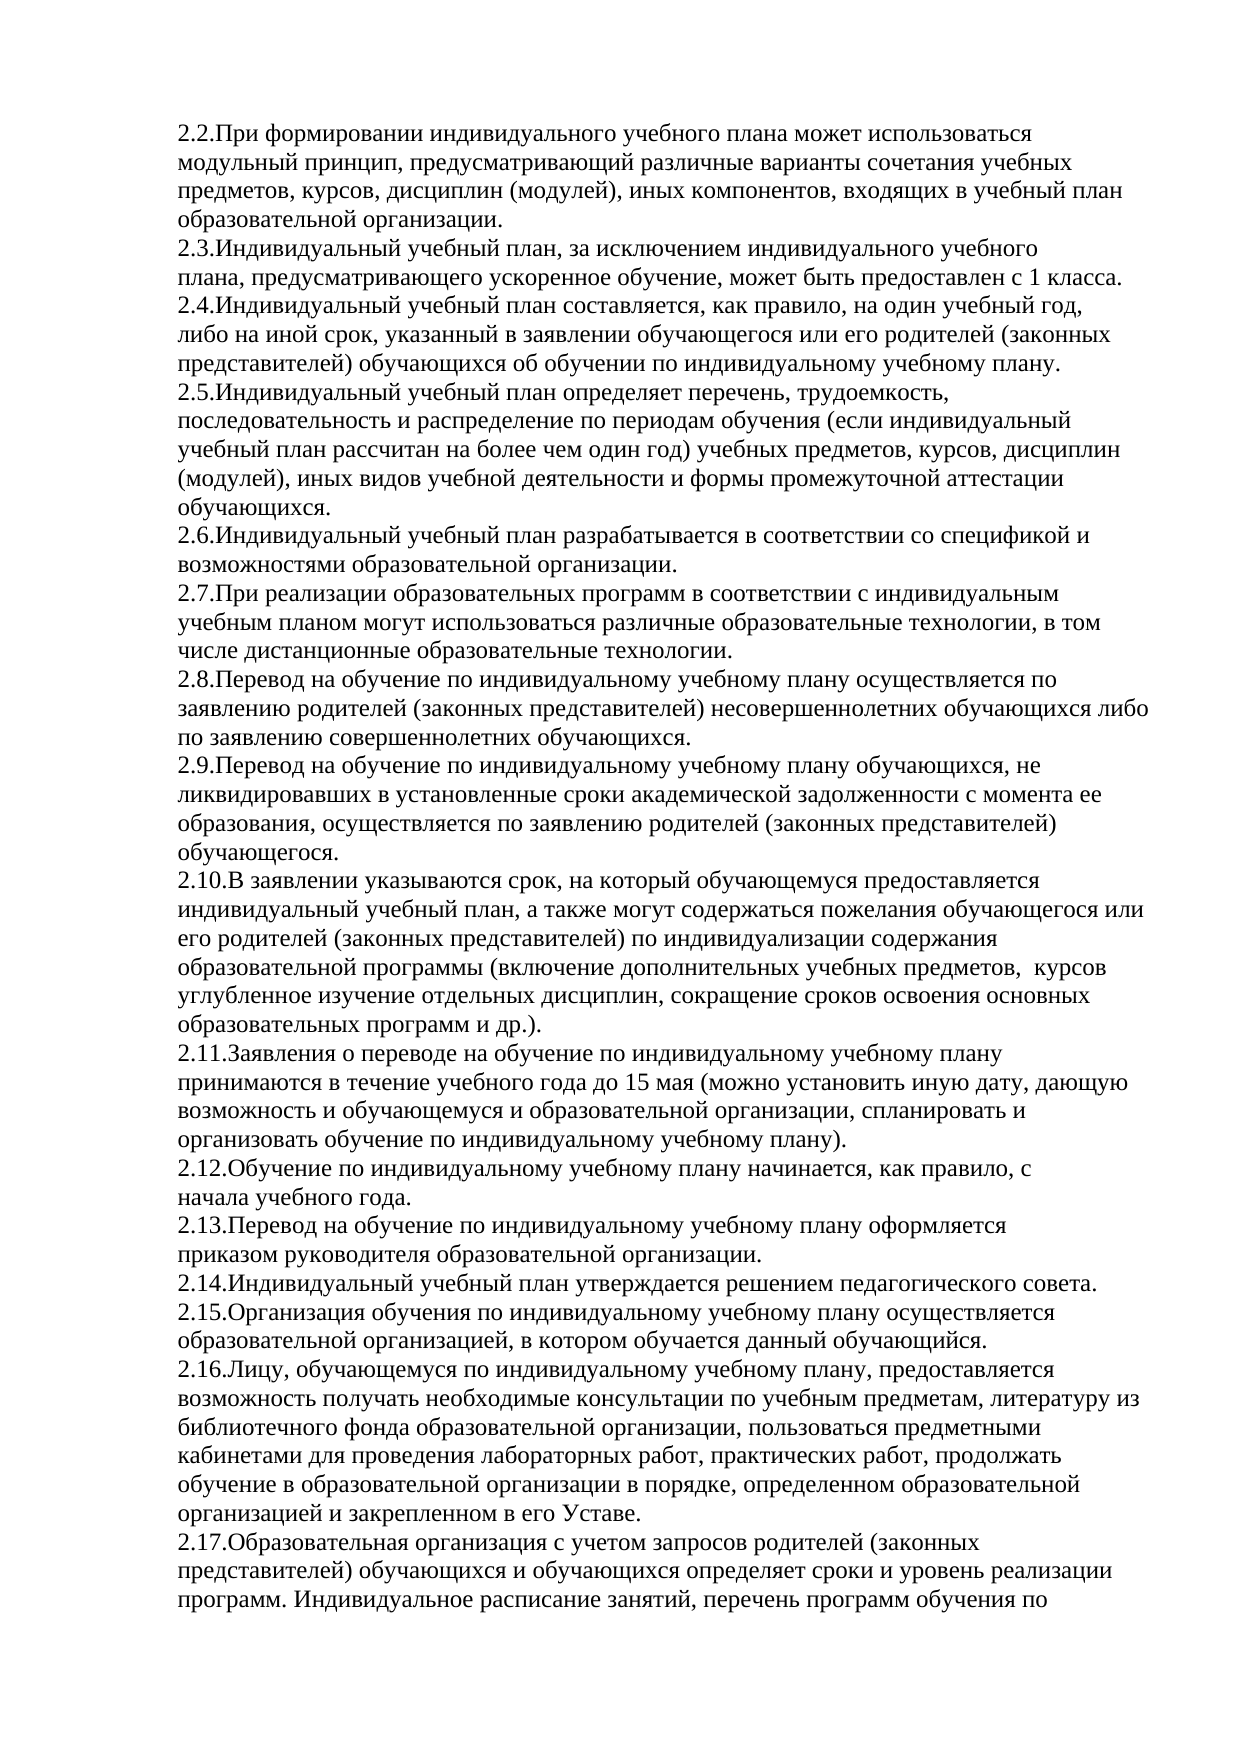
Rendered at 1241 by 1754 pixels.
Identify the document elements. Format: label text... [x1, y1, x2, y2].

text предметов, курсов, дисциплин (модулей), иных компонентов, входящих в учебный план [177, 176, 1152, 204]
text плана, предусматривающего ускоренное обучение, может быть предоставлен с 1 класса. [177, 262, 1152, 291]
text (модулей), иных видов учебной деятельности и формы промежуточной аттестации [177, 463, 1152, 492]
text обучающегося. [177, 837, 1152, 866]
text его родителей (законных представителей) по индивидуализации содержания [177, 923, 1152, 952]
text 2.10.В заявлении указываются срок, на который обучающемуся предоставляется [177, 866, 1152, 894]
text либо на иной срок, указанный в заявлении обучающегося или его родителей (законных представителей) обучающихся об обучении по индивидуальному учебному плану. [177, 319, 1152, 377]
text 2.13.Перевод на обучение по индивидуальному учебному плану оформляется [177, 1211, 1152, 1239]
text индивидуальный учебный план, а также могут содержаться пожелания обучающегося или [177, 894, 1152, 923]
text образовательной организацией, в котором обучается данный обучающийся. [177, 1326, 1152, 1354]
text образовательной программы (включение дополнительных учебных предметов, курсов углубленное изучение отдельных дисциплин, сокращение сроков освоения основных [177, 952, 1152, 1009]
text программ. Индивидуальное расписание занятий, перечень программ обучения по [177, 1584, 1152, 1613]
text 2.6.Индивидуальный учебный план разрабатывается в соответствии со спецификой и [177, 521, 1152, 549]
text учебным планом могут использоваться различные образовательные технологии, в том [177, 607, 1152, 636]
text принимаются в течение учебного года до 15 мая (можно установить иную дату, дающую [177, 1067, 1152, 1096]
text представителей) обучающихся и обучающихся определяет сроки и уровень реализации [177, 1556, 1152, 1584]
text последовательность и распределение по периодам обучения (если индивидуальный [177, 406, 1152, 434]
text 2.8.Перевод на обучение по индивидуальному учебному плану осуществляется по заявлению родителей (законных представителей) несовершеннолетних обучающихся либо [177, 664, 1152, 722]
text учебный план рассчитан на более чем один год) учебных предметов, курсов, дисциплин [177, 434, 1152, 463]
text возможность и обучающемуся и образовательной организации, спланировать и [177, 1096, 1152, 1124]
text образования, осуществляется по заявлению родителей (законных представителей) [177, 808, 1152, 837]
text 2.5.Индивидуальный учебный план определяет перечень, трудоемкость, [177, 377, 1152, 406]
text модульный принцип, предусматривающий различные варианты сочетания учебных [177, 147, 1152, 176]
text 2.9.Перевод на обучение по индивидуальному учебному плану обучающихся, не [177, 751, 1152, 779]
text 2.16.Лицу, обучающемуся по индивидуальному учебному плану, предоставляется [177, 1354, 1152, 1383]
text обучение в образовательной организации в порядке, определенном образовательной [177, 1469, 1152, 1498]
text ликвидировавших в установленные сроки академической задолженности с момента ее [177, 779, 1152, 808]
text 2.7.При реализации образовательных программ в соответствии с индивидуальным [177, 578, 1152, 607]
text возможностями образовательной организации. [177, 549, 1152, 578]
text 2.11.Заявления о переводе на обучение по индивидуальному учебному плану [177, 1038, 1152, 1067]
text приказом руководителя образовательной организации. [177, 1239, 1152, 1268]
text 2.4.Индивидуальный учебный план составляется, как правило, на один учебный год, [177, 291, 1152, 319]
text начала учебного года. [177, 1182, 1152, 1211]
text образовательной организации. [177, 204, 1152, 233]
text 2.3.Индивидуальный учебный план, за исключением индивидуального учебного [177, 233, 1152, 262]
text 2.12.Обучение по индивидуальному учебному плану начинается, как правило, с [177, 1153, 1152, 1182]
text образовательных программ и др.). [177, 1009, 1152, 1038]
text числе дистанционные образовательные технологии. [177, 636, 1152, 664]
text по заявлению совершеннолетних обучающихся. [177, 722, 1152, 751]
text организацией и закрепленном в его Уставе. [177, 1498, 1152, 1527]
text 2.14.Индивидуальный учебный план утверждается решением педагогического совета. [177, 1268, 1152, 1297]
text 2.15.Организация обучения по индивидуальному учебному плану осуществляется [177, 1297, 1152, 1326]
text организовать обучение по индивидуальному учебному плану). [177, 1124, 1152, 1153]
text библиотечного фонда образовательной организации, пользоваться предметными [177, 1412, 1152, 1441]
text возможность получать необходимые консультации по учебным предметам, литературу из [177, 1383, 1152, 1412]
text 2.17.Образовательная организация с учетом запросов родителей (законных [177, 1527, 1152, 1556]
text кабинетами для проведения лабораторных работ, практических работ, продолжать [177, 1441, 1152, 1469]
text 2.2.При формировании индивидуального учебного плана может использоваться [177, 118, 1152, 147]
text обучающихся. [177, 492, 1152, 521]
